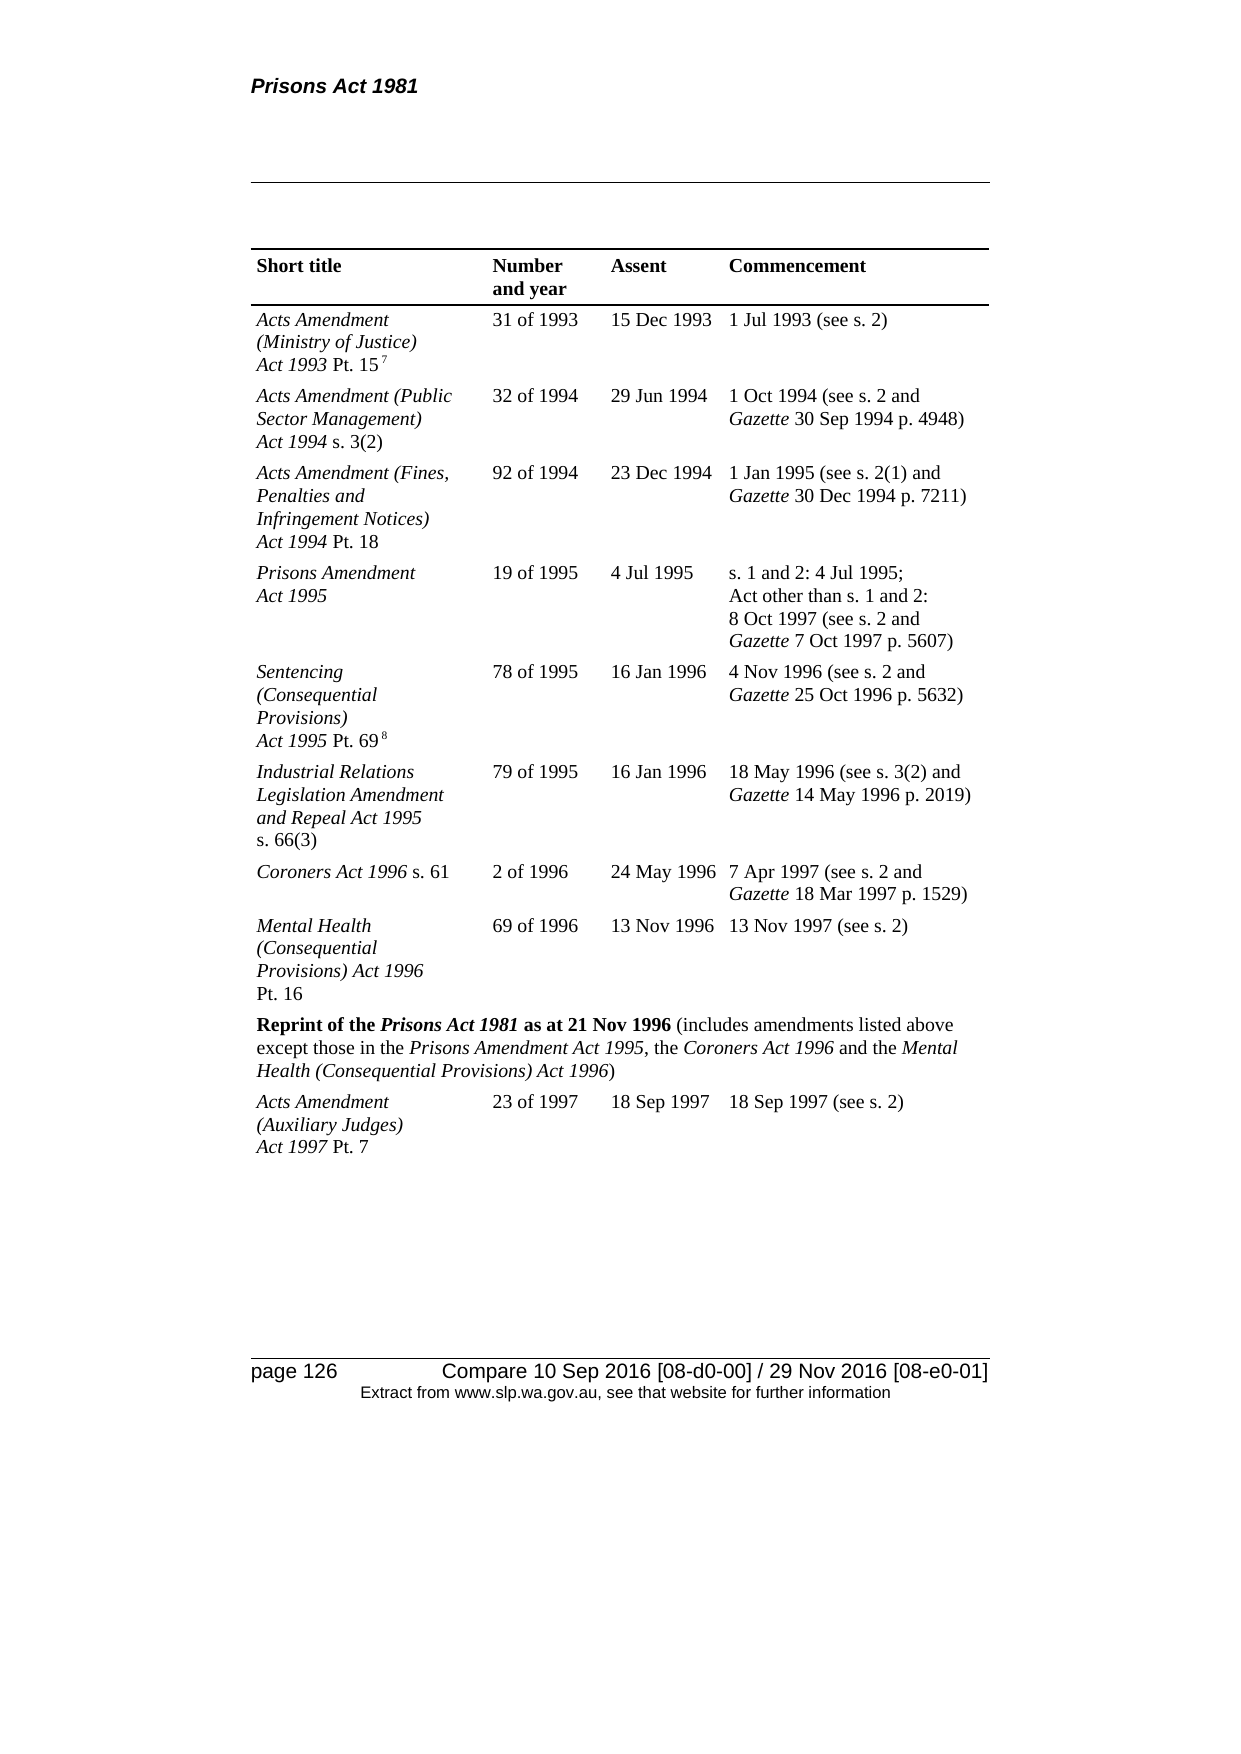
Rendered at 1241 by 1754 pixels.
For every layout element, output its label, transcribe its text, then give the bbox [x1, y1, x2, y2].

table_header Short title [251, 250, 487, 303]
table_cell 16 Jan 1996 [605, 756, 723, 855]
table_cell 23 of 1997 [487, 1086, 605, 1162]
table_cell Prisons Amendment Act 1995 [251, 557, 487, 656]
table_cell 13 Nov 1996 [605, 909, 723, 1009]
table_cell 18 Sep 1997 [605, 1086, 723, 1162]
table_cell 79 of 1995 [487, 756, 605, 855]
table_cell Coroners Act 1996 s. 61 [251, 855, 487, 909]
table_cell Acts Amendment (Auxiliary Judges) Act 1997 Pt. 7 [251, 1086, 487, 1162]
table_cell 2 of 1996 [487, 855, 605, 909]
table_cell 29 Jun 1994 [605, 380, 723, 457]
table_cell Acts Amendment (Public Sector Management) Act 1994 s. 3(2) [251, 380, 487, 457]
table_header Assent [605, 250, 723, 303]
table_header Number and year [487, 250, 605, 303]
table_cell 4 Jul 1995 [605, 557, 723, 656]
table_cell 18 Sep 1997 (see s. 2) [723, 1086, 989, 1162]
table_cell 24 May 1996 [605, 855, 723, 909]
table_cell 23 Dec 1994 [605, 457, 723, 557]
table_cell 78 of 1995 [487, 656, 605, 756]
table_cell 1 Oct 1994 (see s. 2 and Gazette 30 Sep 1994 p. 4948) [723, 380, 989, 457]
table_cell Reprint of the Prisons Act 1981 as at 21 Nov 1996 (includes amendments listed above except those in the Prisons Amendment Act 1995, the Coroners Act 1996 and the Mental Health (Consequential Provisions) Act 1996) [251, 1009, 989, 1086]
table_cell Mental Health (Consequential Provisions) Act 1996 Pt. 16 [251, 909, 487, 1009]
table_cell s. 1 and 2: 4 Jul 1995; Act other than s. 1 and 2: 8 Oct 1997 (see s. 2 and Gazette 7 Oct 1997 p. 5607) [723, 557, 989, 656]
table_cell 7 Apr 1997 (see s. 2 and Gazette 18 Mar 1997 p. 1529) [723, 855, 989, 909]
table_cell 4 Nov 1996 (see s. 2 and Gazette 25 Oct 1996 p. 5632) [723, 656, 989, 756]
table_cell 1 Jul 1993 (see s. 2) [723, 306, 989, 380]
table_cell 16 Jan 1996 [605, 656, 723, 756]
table_cell 69 of 1996 [487, 909, 605, 1009]
table_cell 32 of 1994 [487, 380, 605, 457]
table_cell 19 of 1995 [487, 557, 605, 656]
table_cell Industrial Relations Legislation Amendment and Repeal Act 1995 s. 66(3) [251, 756, 487, 855]
table_header Commencement [723, 250, 989, 303]
table_cell Sentencing (Consequential Provisions) Act 1995 Pt. 69 8 [251, 656, 487, 756]
table_cell 15 Dec 1993 [605, 306, 723, 380]
table_cell 92 of 1994 [487, 457, 605, 557]
table_cell Acts Amendment (Fines, Penalties and Infringement Notices) Act 1994 Pt. 18 [251, 457, 487, 557]
table_cell 31 of 1993 [487, 306, 605, 380]
table_cell 1 Jan 1995 (see s. 2(1) and Gazette 30 Dec 1994 p. 7211) [723, 457, 989, 557]
table_cell 18 May 1996 (see s. 3(2) and Gazette 14 May 1996 p. 2019) [723, 756, 989, 855]
table_cell 13 Nov 1997 (see s. 2) [723, 909, 989, 1009]
table_cell Acts Amendment (Ministry of Justice) Act 1993 Pt. 15 7 [251, 306, 487, 380]
